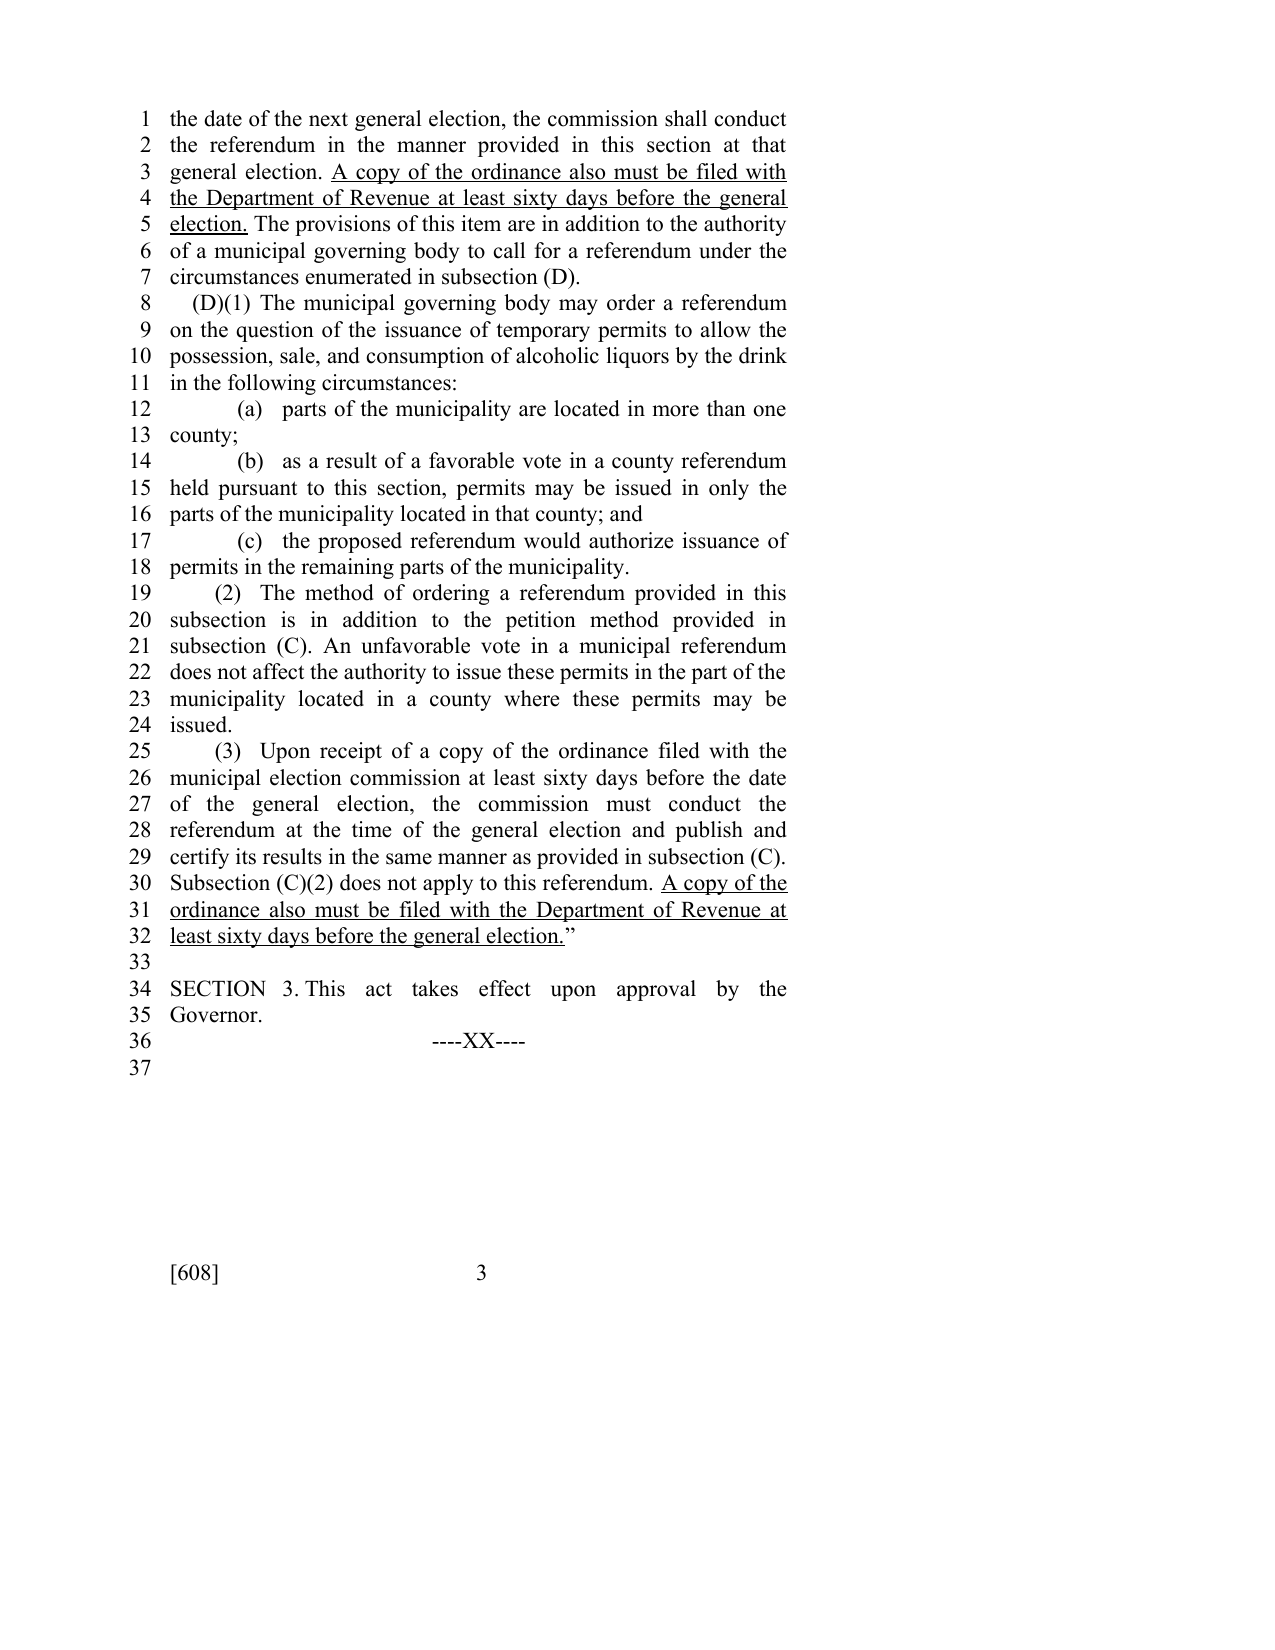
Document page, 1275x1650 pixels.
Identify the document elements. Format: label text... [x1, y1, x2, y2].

text (3) Upon receipt of a copy of the ordinance filed with the municipal election commission at least sixty days before the date of the general election, the commission must conduct the referendum at the time of the general election and publish and certify its results in the same manner as provided in subsection (C). Subsection (C)(2) does not apply to this referendum. A copy of the ordinance also must be filed with the Department of Revenue at least sixty days before the general election.” [169, 737, 787, 919]
text (2) The method of ordering a referendum provided in this subsection is in addition to the petition method provided in subsection (C). An unfavorable vote in a municipal referendum does not affect the authority to issue these permits in the part of the municipality located in a county where these permits may be issued. [169, 579, 787, 737]
text ----XX---- [169, 1027, 787, 1054]
text (c) the proposed referendum would authorize issuance of permits in the remaining parts of the municipality. [169, 527, 787, 579]
text (a) parts of the municipality are located in more than one county; [169, 395, 787, 448]
text (b) as a result of a favorable vote in a county referendum held pursuant to this section, permits may be issued in only the parts of the municipality located in that county; and [169, 448, 787, 527]
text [169, 105, 787, 207]
text (D)(1) The municipal governing body may order a referendum on the question of the issuance of temporary permits to allow the possession, sale, and consumption of alcoholic liquors by the drink in the following circumstances: [169, 289, 787, 395]
text SECTION 3. This act takes effect upon approval by the Governor. [169, 975, 787, 1027]
